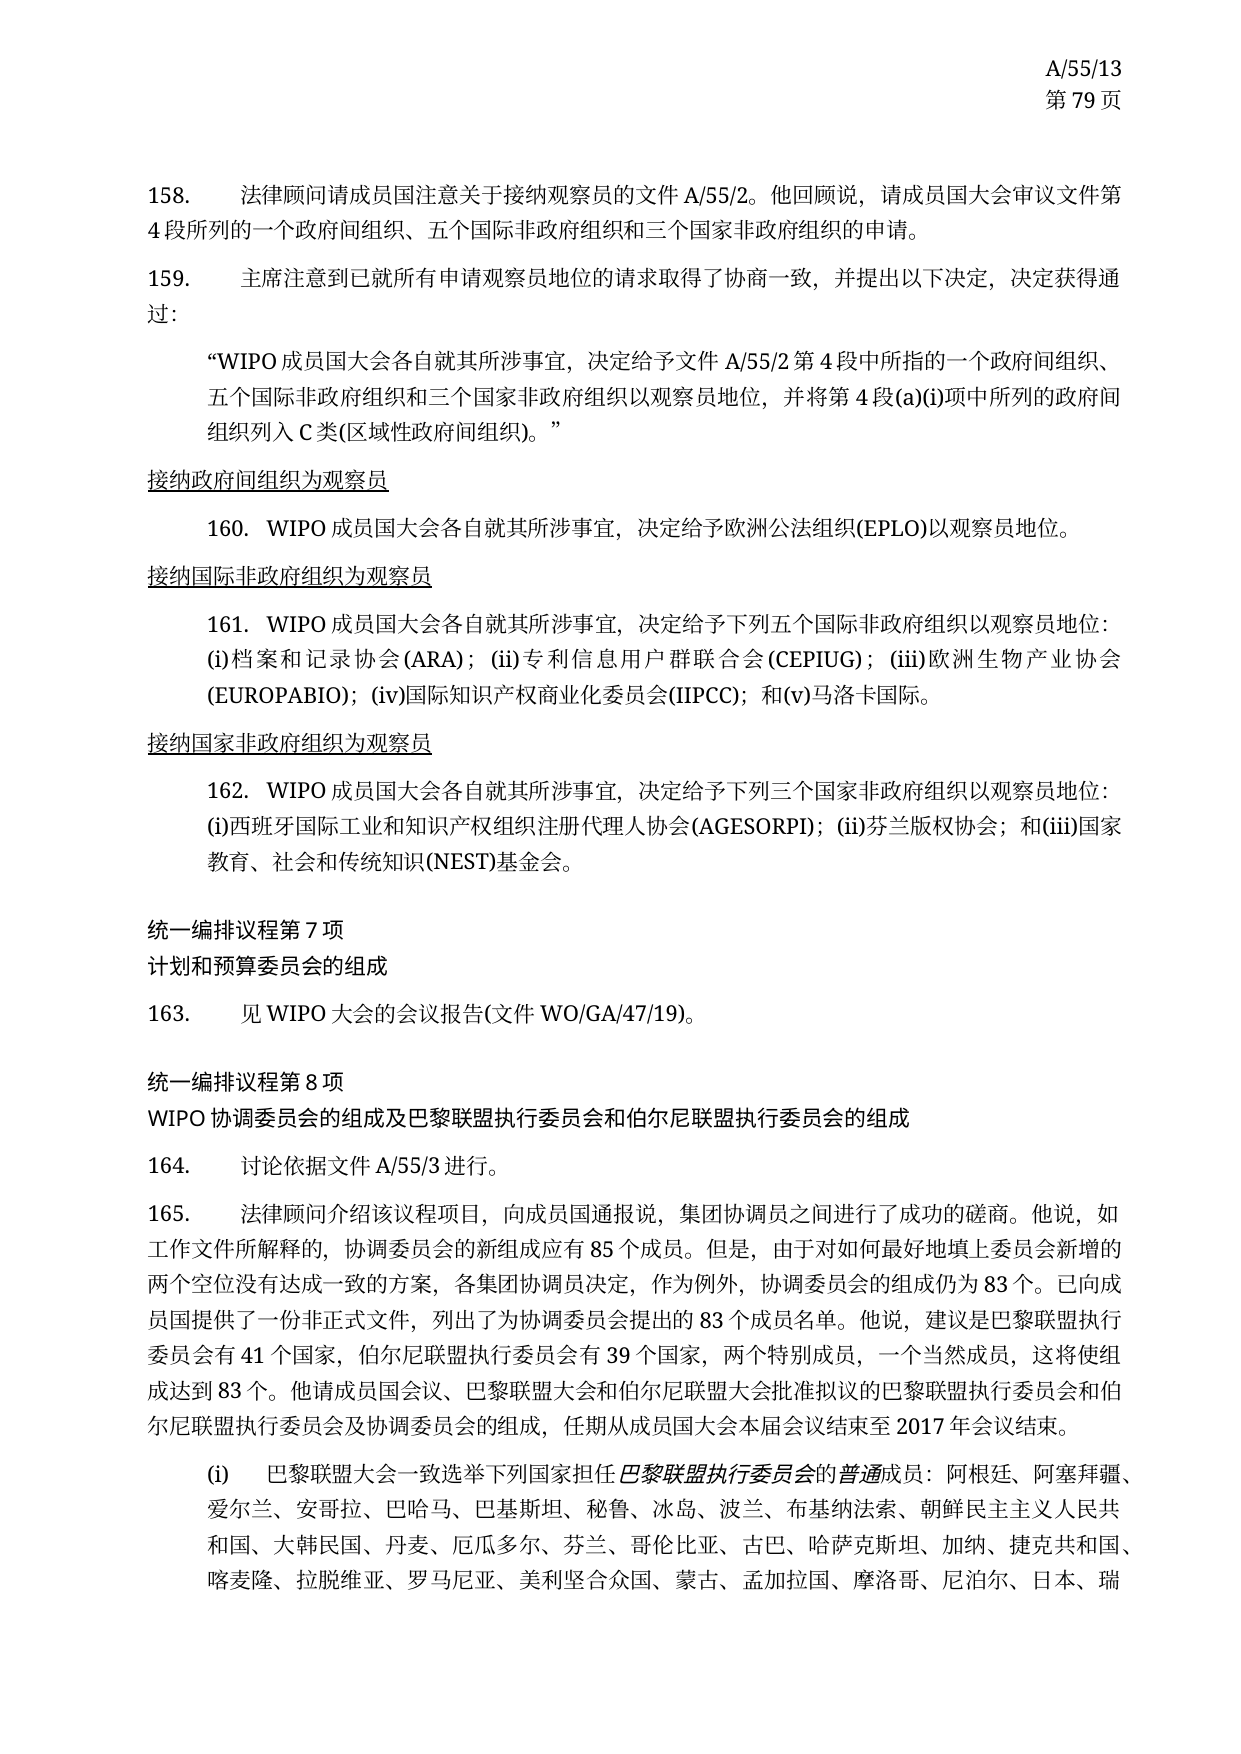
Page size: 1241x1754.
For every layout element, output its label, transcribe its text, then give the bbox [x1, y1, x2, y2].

list WIPO成员国大会各自就其所涉事宜，决定给予欧洲公法组织(EPLO)以观察员地位。 [207, 507, 1122, 543]
text 统一编排议程第8项 [148, 1053, 1122, 1097]
list 见WIPO大会的会议报告(文件WO/GA/47/19)。 [148, 993, 1122, 1028]
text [207, 1453, 1122, 1595]
text 统一编排议程第7项 [148, 901, 1122, 945]
list 讨论依据文件A/55/3进行。 [148, 1145, 1122, 1180]
text WIPO协调委员会的组成及巴黎联盟执行委员会和伯尔尼联盟执行委员会的组成 [148, 1097, 1122, 1132]
list WIPO成员国大会各自就其所涉事宜，决定给予下列三个国家非政府组织以观察员地位：(i)‍西班牙国际工业和知识产权组织注册代理人协会(AGESORPI)；(ii)芬兰版权协会；和(iii)国家教育、社会和传统知识(NEST)基金会。 [207, 770, 1122, 876]
text 接纳国际非政府组织为观察员 [148, 555, 1122, 591]
list 法律顾问介绍该议程项目，向成员国通报说，集团协调员之间进行了成功的磋商。他说，如工作文件所解释的，协调委员会的新组成应有85个成员。但是，由于对如何最好地填上委员会新增的两个空位没有达成一致的方案，各集团协调员决定，作为例外，协调委员会的组成仍为83个。已向成员国提供了一份非正式文件，列出了为协调委员会提出的83个成员名单。他说，建议是巴黎联盟执行委员会有41个国家，伯尔尼联盟执行委员会有39个国家，两个特别成员，一个当然成员，这将使组成达到83个。他请成员国会议、巴黎联盟大会和伯尔尼联盟大会批准拟议的巴黎联盟执行委员会和伯尔尼联盟执行委员会及协调委员会的组成，任期从成员国大会本届会议结束至2017年会议结束。 [148, 1193, 1122, 1441]
list WIPO成员国大会各自就其所涉事宜，决定给予下列五个国际非政府组织以观察员地位：(i)‍档案和记录协会(ARA)；(ii)专利信息用户群联合会(CEPIUG)；(iii)欧洲生物产业协会(EUROPABIO)；(iv)国际知识产权商业化委员会(IIPCC)；和(v)马洛卡国际。 [207, 603, 1122, 709]
text 接纳国家非政府组织为观察员 [148, 722, 1122, 757]
text 接纳政府间组织为观察员 [148, 459, 1122, 495]
list 主席注意到已就所有申请观察员地位的请求取得了协商一致，并提出以下决定，决定获得通过： [148, 257, 1122, 328]
text 计划和预算委员会的组成 [148, 945, 1122, 980]
list 法律顾问请成员国注意关于接纳观察员的文件A/55/2。他回顾说，请成员国大会审议文件第4段所列的一个政府间组织、五个国际非政府组织和三个国家非政府组织的申请。 [148, 174, 1122, 245]
text “WIPO成员国大会各自就其所涉事宜，决定给予文件A/55/2第4段中所指的一个政府间组织、五个国际非政府组织和三个国家非政府组织以观察员地位，并将第4段(a)(i)项中所列的政府间组织列入C类(区域性政府间组织)。” [207, 341, 1122, 447]
